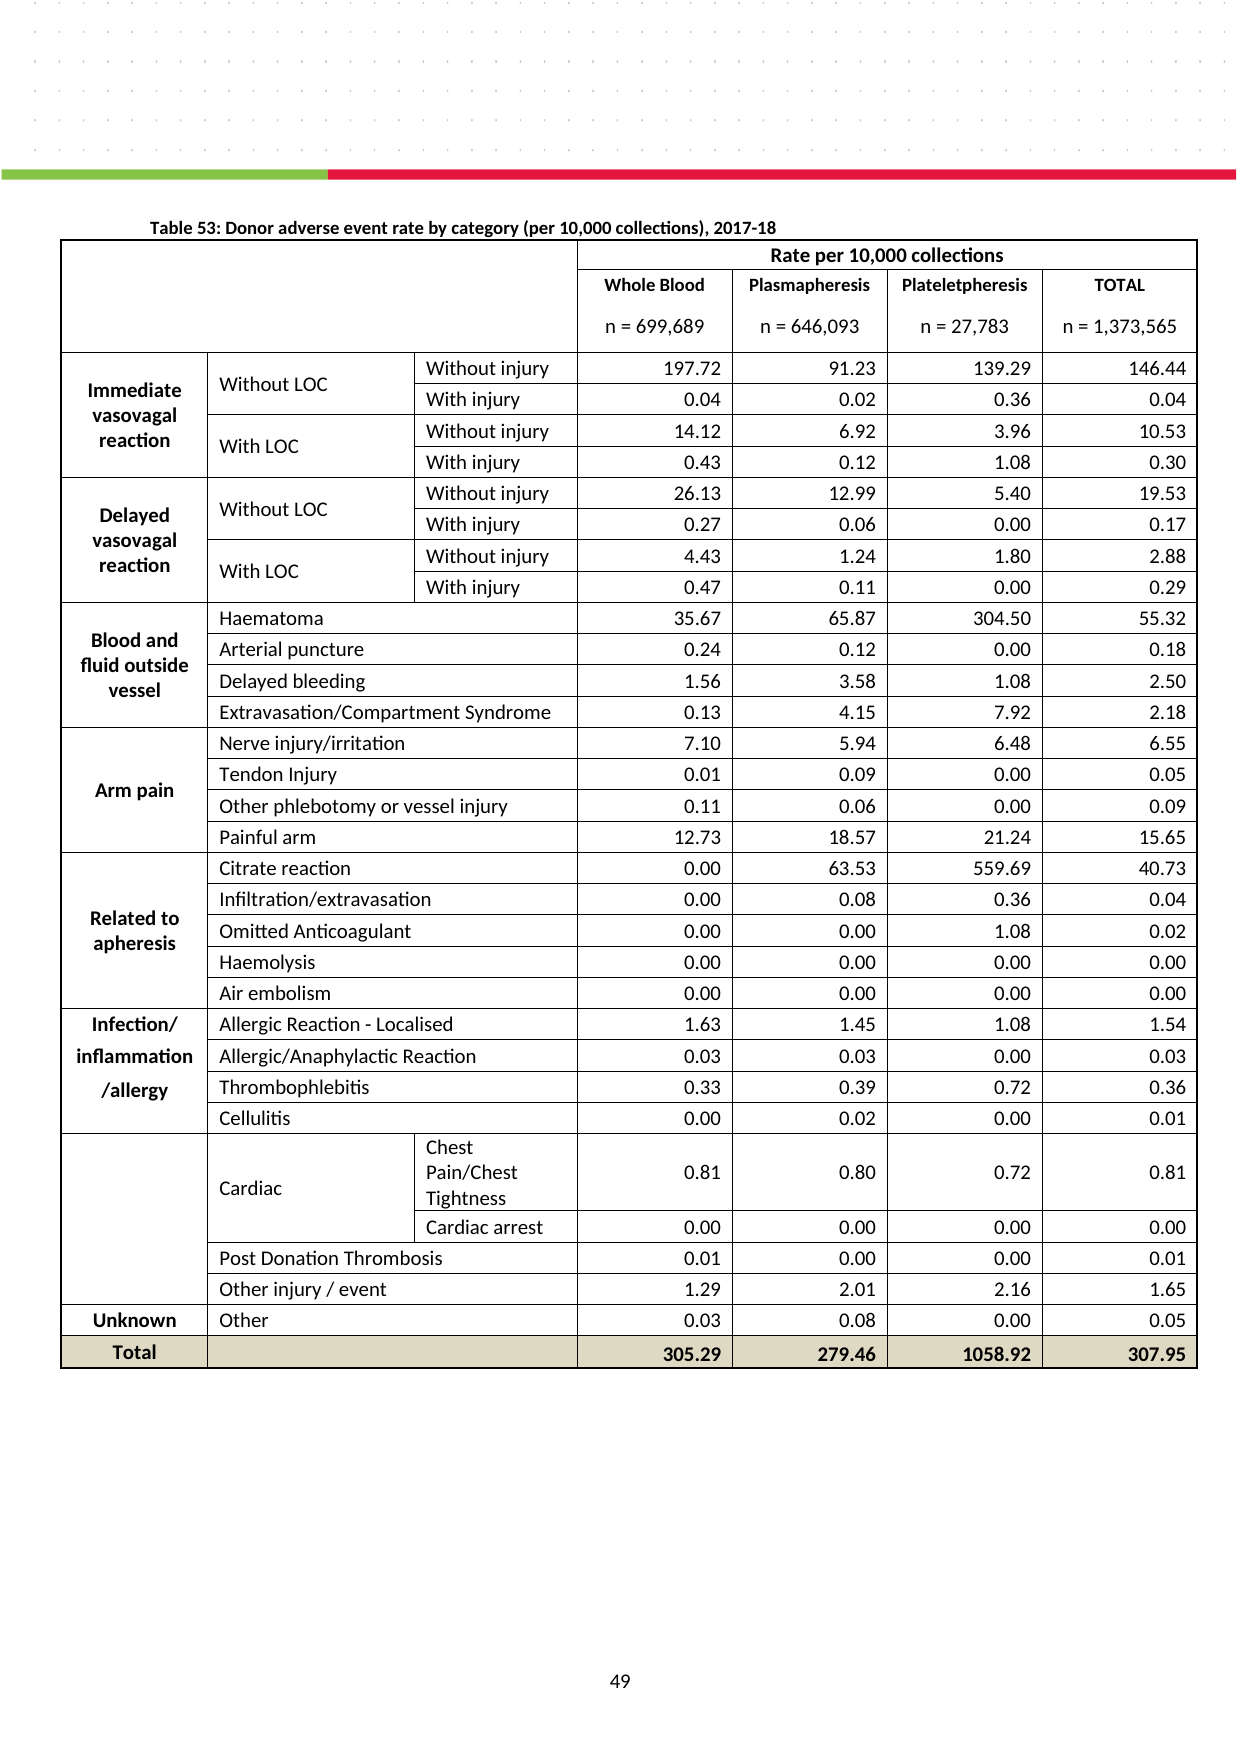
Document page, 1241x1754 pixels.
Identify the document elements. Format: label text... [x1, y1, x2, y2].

table_cell Chest Pain/Chest Tightness [415, 1134, 577, 1210]
table_cell 0.11 [733, 572, 887, 602]
table_cell 0.17 [1043, 509, 1196, 539]
table_cell Without LOC [208, 478, 414, 539]
table_cell Cardiac [208, 1134, 414, 1242]
table_cell 0.05 [1043, 759, 1196, 789]
table_cell Post Donation Thrombosis [208, 1243, 577, 1273]
table_cell 0.04 [1043, 384, 1196, 414]
table_cell TOTAL [1043, 270, 1196, 299]
table_cell 0.00 [733, 978, 887, 1008]
table_cell Total [62, 1336, 207, 1367]
table_cell Plateletpheresis [888, 270, 1042, 299]
table_cell Arm pain [62, 728, 207, 852]
table_cell 0.00 [1043, 978, 1196, 1008]
table_cell 19.53 [1043, 478, 1196, 508]
table_cell 0.01 [1043, 1103, 1196, 1133]
table_cell 0.36 [1043, 1072, 1196, 1102]
table_cell Delayed vasovagal reaction [62, 478, 207, 602]
table_cell 0.00 [578, 978, 732, 1008]
table_cell Immediate vasovagal reaction [62, 353, 207, 477]
table_cell 5.40 [888, 478, 1042, 508]
table_cell Other phlebotomy or vessel injury [208, 790, 577, 821]
table_cell 1.65 [1043, 1274, 1196, 1304]
table_cell 0.00 [733, 1243, 887, 1273]
table_cell Without injury [415, 540, 577, 571]
table_cell Allergic/Anaphylactic Reaction [208, 1040, 577, 1071]
table_cell 307.95 [1043, 1336, 1196, 1367]
table_header [62, 241, 577, 352]
table_cell Other injury / event [208, 1274, 577, 1304]
table_cell 0.00 [1043, 947, 1196, 977]
table_cell 0.03 [578, 1040, 732, 1071]
table_header Rate per 10,000 collections [578, 241, 1196, 269]
table_cell With injury [415, 447, 577, 477]
table_cell Tendon Injury [208, 759, 577, 789]
table_cell 0.36 [888, 884, 1042, 914]
table_cell 0.81 [578, 1134, 732, 1210]
table_cell 55.32 [1043, 603, 1196, 633]
table_cell 0.00 [578, 1103, 732, 1133]
table_cell 1.63 [578, 1009, 732, 1039]
table_cell 12.73 [578, 822, 732, 852]
table_cell 0.03 [733, 1040, 887, 1071]
table_cell Haematoma [208, 603, 577, 633]
table_cell 0.47 [578, 572, 732, 602]
table_cell 1.45 [733, 1009, 887, 1039]
table_cell 304.50 [888, 603, 1042, 633]
table_cell 4.43 [578, 540, 732, 571]
table_cell [208, 1336, 577, 1367]
table_cell 0.09 [733, 759, 887, 789]
table_cell n = 27,783 [888, 299, 1042, 352]
table_cell 10.53 [1043, 415, 1196, 446]
table_cell 12.99 [733, 478, 887, 508]
table_cell 0.00 [578, 947, 732, 977]
table_cell 26.13 [578, 478, 732, 508]
table_cell 1.80 [888, 540, 1042, 571]
table_cell 4.15 [733, 697, 887, 727]
table_cell Air embolism [208, 978, 577, 1008]
table_cell 0.33 [578, 1072, 732, 1102]
table_cell 65.87 [733, 603, 887, 633]
table_cell 0.00 [733, 947, 887, 977]
table_cell 0.39 [733, 1072, 887, 1102]
table_cell 2.18 [1043, 697, 1196, 727]
table_cell 1.08 [888, 665, 1042, 696]
table_cell 5.94 [733, 728, 887, 758]
picture [0, 1, 1236, 186]
table_cell Unknown [62, 1305, 207, 1335]
table_cell 1.56 [578, 665, 732, 696]
table_cell 0.00 [888, 509, 1042, 539]
table_cell 0.00 [888, 947, 1042, 977]
table_cell Painful arm [208, 822, 577, 852]
table_cell /allergy [62, 1071, 207, 1133]
table_cell 0.01 [1043, 1243, 1196, 1273]
table_cell 305.29 [578, 1336, 732, 1367]
table_cell 0.00 [888, 1243, 1042, 1273]
table_cell 0.08 [733, 1305, 887, 1335]
table_cell 1.29 [578, 1274, 732, 1304]
table_cell Nerve injury/irritation [208, 728, 577, 758]
table_cell 0.00 [578, 1211, 732, 1242]
table_cell With injury [415, 572, 577, 602]
table_cell 2.16 [888, 1274, 1042, 1304]
table_cell Cellulitis [208, 1103, 577, 1133]
table_cell 0.06 [733, 790, 887, 821]
table_cell 1058.92 [888, 1336, 1042, 1367]
table_cell Delayed bleeding [208, 665, 577, 696]
table_cell 0.72 [888, 1134, 1042, 1210]
table_cell Other [208, 1305, 577, 1335]
table_cell 0.12 [733, 447, 887, 477]
table_cell Related to apheresis [62, 853, 207, 1008]
table_cell [62, 1134, 207, 1304]
table_cell 0.05 [1043, 1305, 1196, 1335]
table_cell 0.02 [733, 1103, 887, 1133]
table_cell 279.46 [733, 1336, 887, 1367]
table_cell Allergic Reaction - Localised [208, 1009, 577, 1039]
table_cell 0.00 [578, 884, 732, 914]
table_cell 1.54 [1043, 1009, 1196, 1039]
table_cell 0.12 [733, 634, 887, 664]
table_cell 91.23 [733, 353, 887, 383]
table_cell 0.06 [733, 509, 887, 539]
table_cell n = 646,093 [733, 299, 887, 352]
table_cell Plasmapheresis [733, 270, 887, 299]
table_cell 0.13 [578, 697, 732, 727]
table_cell 0.08 [733, 884, 887, 914]
table_cell 3.58 [733, 665, 887, 696]
table_cell 0.04 [1043, 884, 1196, 914]
table_cell Extravasation/Compartment Syndrome [208, 697, 577, 727]
table_cell n = 1,373,565 [1043, 299, 1196, 352]
table_cell Without injury [415, 353, 577, 383]
table_cell 7.10 [578, 728, 732, 758]
text Table 53: Donor adverse event rate by category (per 10,000 collections), 2017-18 [150, 216, 1122, 239]
table_cell 0.02 [1043, 915, 1196, 946]
table_cell 0.24 [578, 634, 732, 664]
table_cell 0.00 [733, 1211, 887, 1242]
table_cell 0.02 [733, 384, 887, 414]
table_cell Citrate reaction [208, 853, 577, 883]
table_cell 1.24 [733, 540, 887, 571]
table_cell 21.24 [888, 822, 1042, 852]
table_cell 40.73 [1043, 853, 1196, 883]
table_cell 0.00 [888, 1211, 1042, 1242]
table_cell Cardiac arrest [415, 1211, 577, 1242]
table_cell 0.81 [1043, 1134, 1196, 1210]
table_cell 0.18 [1043, 634, 1196, 664]
table_cell 0.36 [888, 384, 1042, 414]
table_cell Without injury [415, 478, 577, 508]
table_cell 6.55 [1043, 728, 1196, 758]
table_cell Blood and fluid outside vessel [62, 603, 207, 727]
table_cell 0.00 [578, 915, 732, 946]
table_cell 0.09 [1043, 790, 1196, 821]
table_cell 7.92 [888, 697, 1042, 727]
table_cell 139.29 [888, 353, 1042, 383]
table_cell Without LOC [208, 353, 414, 414]
table_cell 0.00 [888, 759, 1042, 789]
table_cell 14.12 [578, 415, 732, 446]
table_cell 559.69 [888, 853, 1042, 883]
table_cell 63.53 [733, 853, 887, 883]
table_cell 0.03 [578, 1305, 732, 1335]
table_cell 0.00 [888, 1040, 1042, 1071]
table_cell 0.01 [578, 759, 732, 789]
table_cell 6.92 [733, 415, 887, 446]
table_cell 6.48 [888, 728, 1042, 758]
table_cell 15.65 [1043, 822, 1196, 852]
table_cell 146.44 [1043, 353, 1196, 383]
table_cell 2.50 [1043, 665, 1196, 696]
table_cell Whole Blood [578, 270, 732, 299]
table_cell Thrombophlebitis [208, 1072, 577, 1102]
table_cell n = 699,689 [578, 299, 732, 352]
table_cell Infiltration/extravasation [208, 884, 577, 914]
table_cell 0.11 [578, 790, 732, 821]
table_cell 0.04 [578, 384, 732, 414]
table_cell With injury [415, 384, 577, 414]
table_cell 0.43 [578, 447, 732, 477]
table_cell 2.88 [1043, 540, 1196, 571]
table_cell 0.00 [888, 1305, 1042, 1335]
table_cell With injury [415, 509, 577, 539]
table_cell 1.08 [888, 915, 1042, 946]
table_cell 0.00 [888, 572, 1042, 602]
table_cell 18.57 [733, 822, 887, 852]
table_cell 0.00 [888, 978, 1042, 1008]
table_cell 2.01 [733, 1274, 887, 1304]
table_cell 35.67 [578, 603, 732, 633]
table_cell 0.00 [888, 634, 1042, 664]
table_cell 0.80 [733, 1134, 887, 1210]
table_cell 0.00 [888, 790, 1042, 821]
table_cell With LOC [208, 540, 414, 602]
table_cell 0.27 [578, 509, 732, 539]
table_cell 0.01 [578, 1243, 732, 1273]
table_cell 1.08 [888, 447, 1042, 477]
table_cell 197.72 [578, 353, 732, 383]
table_cell Omitted Anticoagulant [208, 915, 577, 946]
table_cell 0.00 [733, 915, 887, 946]
table_cell 0.00 [1043, 1211, 1196, 1242]
table_cell 0.30 [1043, 447, 1196, 477]
table_cell Without injury [415, 415, 577, 446]
table_cell 3.96 [888, 415, 1042, 446]
table_cell 0.00 [578, 853, 732, 883]
table_cell 0.00 [888, 1103, 1042, 1133]
table_cell Haemolysis [208, 947, 577, 977]
table_cell 0.72 [888, 1072, 1042, 1102]
table_cell inflammation [62, 1039, 207, 1071]
table_cell 0.03 [1043, 1040, 1196, 1071]
table_cell With LOC [208, 415, 414, 477]
table_cell Arterial puncture [208, 634, 577, 664]
table_cell 1.08 [888, 1009, 1042, 1039]
table_cell Infection/ [62, 1009, 207, 1039]
table_cell 0.29 [1043, 572, 1196, 602]
